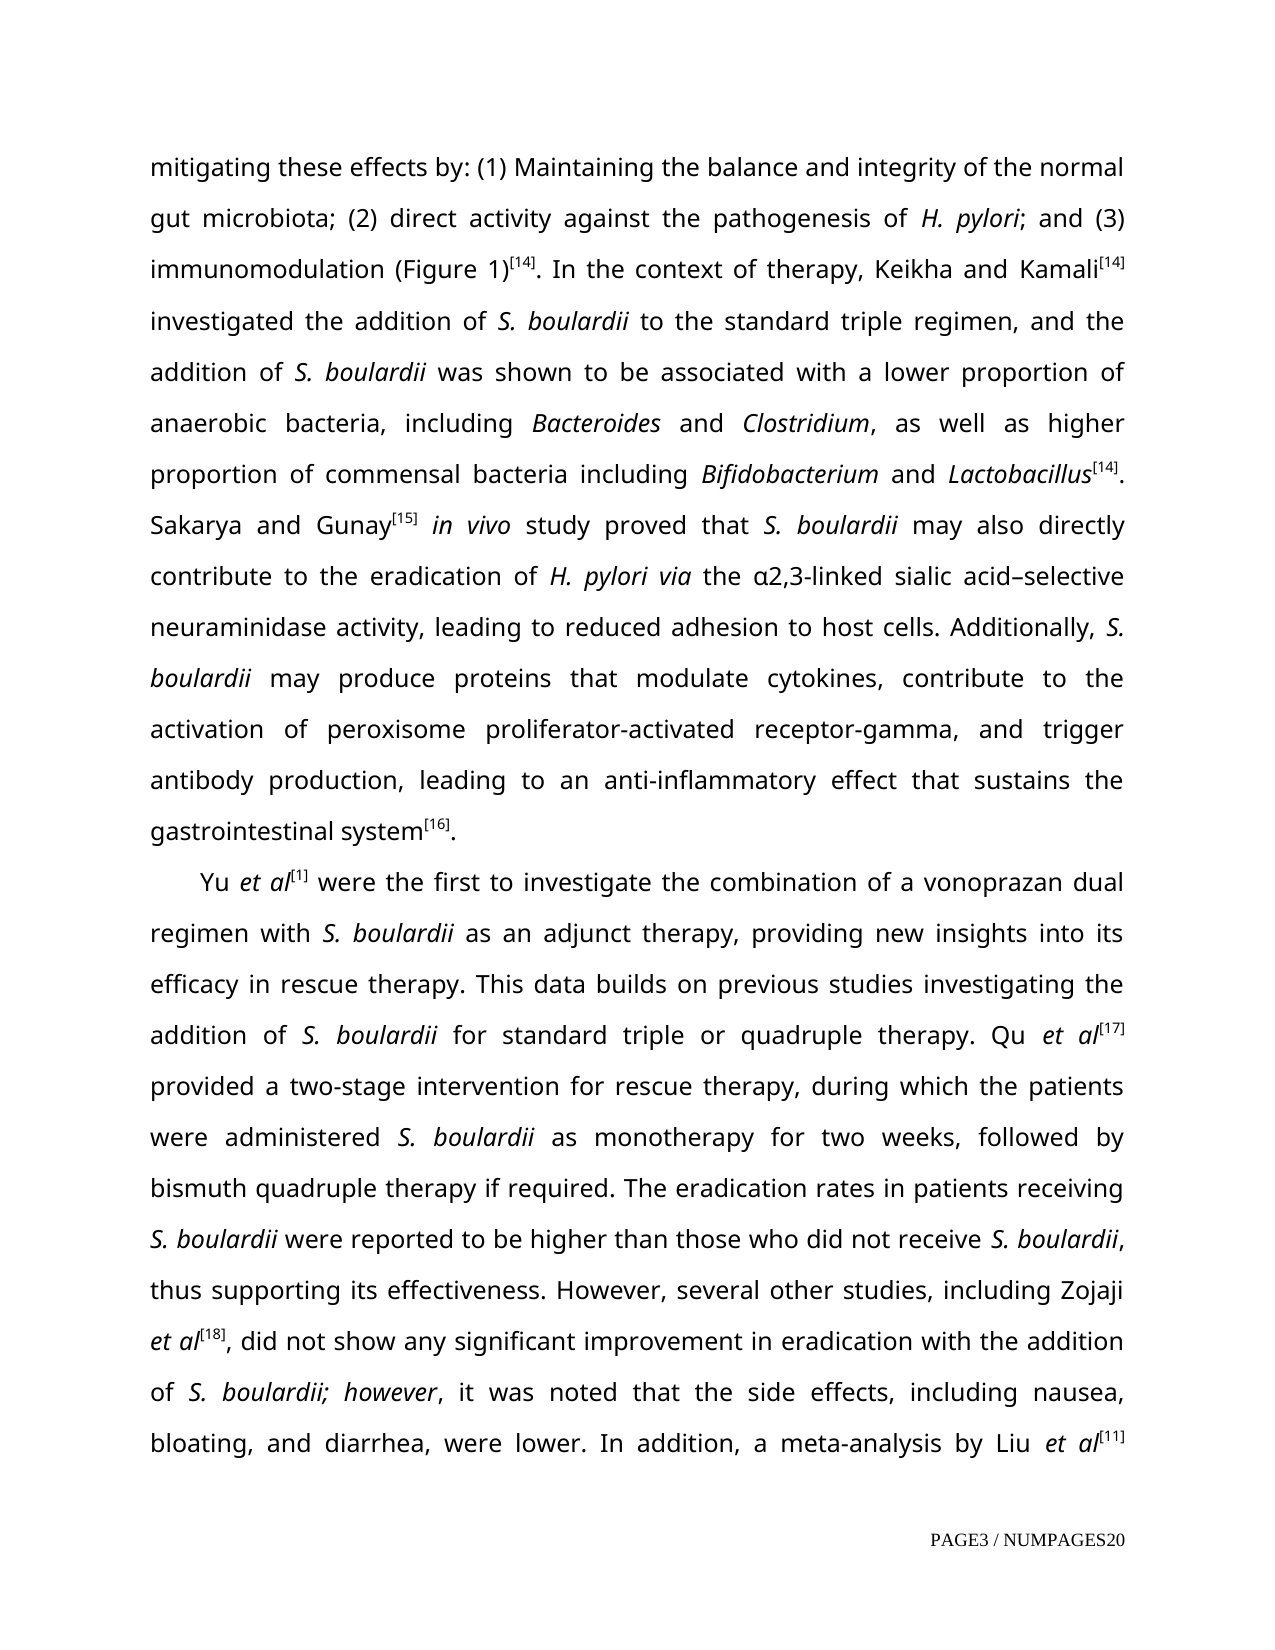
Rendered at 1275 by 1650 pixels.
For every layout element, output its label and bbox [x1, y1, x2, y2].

text [150, 150, 1125, 848]
text [150, 864, 1125, 1460]
